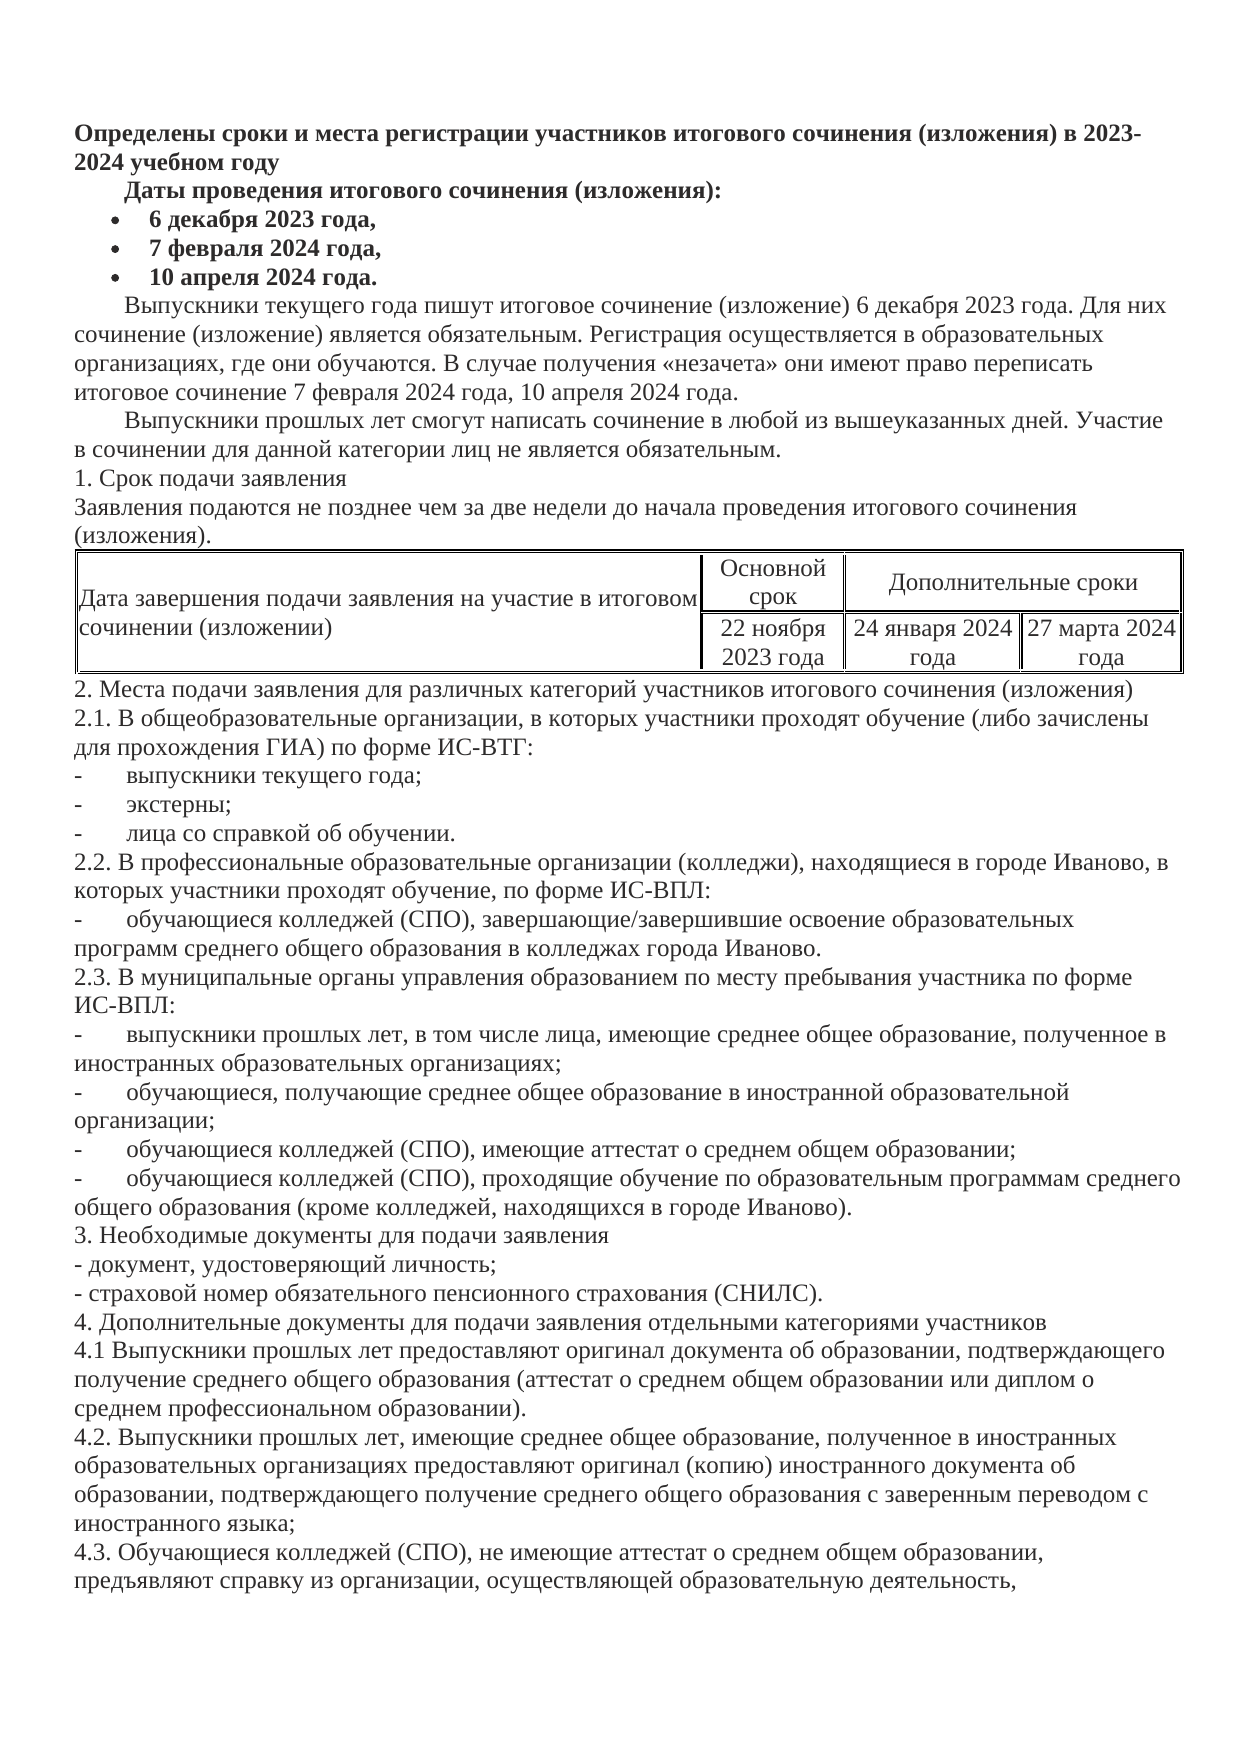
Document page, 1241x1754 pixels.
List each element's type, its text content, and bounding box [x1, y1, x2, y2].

text 4. Дополнительные документы для подачи заявления отдельными категориями участников [74, 1307, 1181, 1335]
table_cell 24 января 2024 года [845, 612, 1021, 671]
text - обучающиеся колледжей (СПО), имеющие аттестат о среднем общем образовании; [74, 1134, 1181, 1163]
text - экстерны; [74, 789, 1181, 818]
text - лица со справкой об обучении. [74, 818, 1181, 847]
text - обучающиеся колледжей (СПО), проходящие обучение по образовательным программам среднего общего образования (кроме колледжей, находящихся в городе Иваново). [74, 1163, 1181, 1220]
text Заявления подаются не позднее чем за две недели до начала проведения итогового сочинения (изложения). [74, 492, 1181, 549]
text Даты проведения итогового сочинения (изложения): [74, 176, 1181, 204]
text 2.2. В профессиональные образовательные организации (колледжи), находящиеся в городе Иваново, в которых участники проходят обучение, по форме ИС-ВПЛ: [74, 847, 1181, 904]
table_header Дополнительные сроки [845, 553, 1180, 610]
text Определены сроки и места регистрации участников итогового сочинения (изложения) в 2023-2024 учебном году [74, 118, 1181, 176]
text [74, 1537, 1181, 1594]
text 4.2. Выпускники прошлых лет, имеющие среднее общее образование, полученное в иностранных образовательных организациях предоставляют оригинал (копию) иностранного документа об образовании, подтверждающего получение среднего общего образования с заверенным переводом с иностранного языка; [74, 1422, 1181, 1537]
table_cell 27 марта 2024 года [1021, 610, 1181, 671]
text 2.1. В общеобразовательные организации, в которых участники проходят обучение (либо зачислены для прохождения ГИА) по форме ИС-ВТГ: [74, 703, 1181, 760]
list 7 февраля 2024 года, [111, 233, 1181, 262]
text - обучающиеся колледжей (СПО), завершающие/завершившие освоение образовательных программ среднего общего образования в колледжах города Иваново. [74, 904, 1181, 962]
table_header Основной срок [701, 553, 845, 610]
text 2. Места подачи заявления для различных категорий участников итогового сочинения (изложения) [74, 674, 1181, 703]
list 10 апреля 2024 года. [111, 262, 1181, 291]
text 1. Срок подачи заявления [74, 463, 1181, 492]
text Выпускники текущего года пишут итоговое сочинение (изложение) 6 декабря 2023 года. Для них сочинение (изложение) является обязательным. Регистрация осуществляется в образовательных организациях, где они обучаются. В случае получения «незачета» они имеют право переписать итоговое сочинение 7 февраля 2024 года, 10 апреля 2024 года. [74, 291, 1181, 406]
text - выпускники текущего года; [74, 760, 1181, 789]
text Выпускники прошлых лет смогут написать сочинение в любой из вышеуказанных дней. Участие в сочинении для данной категории лиц не является обязательным. [74, 406, 1181, 463]
list 6 декабря 2023 года, [111, 204, 1181, 233]
text 4.1 Выпускники прошлых лет предоставляют оригинал документа об образовании, подтверждающего получение среднего общего образования (аттестат о среднем общем образовании или диплом о среднем профессиональном образовании). [74, 1335, 1181, 1422]
text 2.3. В муниципальные органы управления образованием по месту пребывания участника по форме ИС-ВПЛ: [74, 962, 1181, 1019]
text - страховой номер обязательного пенсионного страхования (СНИЛС). [74, 1278, 1181, 1307]
table_header Дата завершения подачи заявления на участие в итоговом сочинении (изложении) [78, 553, 701, 671]
text - выпускники прошлых лет, в том числе лица, имеющие среднее общее образование, полученное в иностранных образовательных организациях; [74, 1019, 1181, 1077]
table_cell 22 ноября 2023 года [701, 614, 845, 671]
text 3. Необходимые документы для подачи заявления [74, 1220, 1181, 1249]
text - документ, удостоверяющий личность; [74, 1249, 1181, 1278]
text - обучающиеся, получающие среднее общее образование в иностранной образовательной организации; [74, 1077, 1181, 1134]
